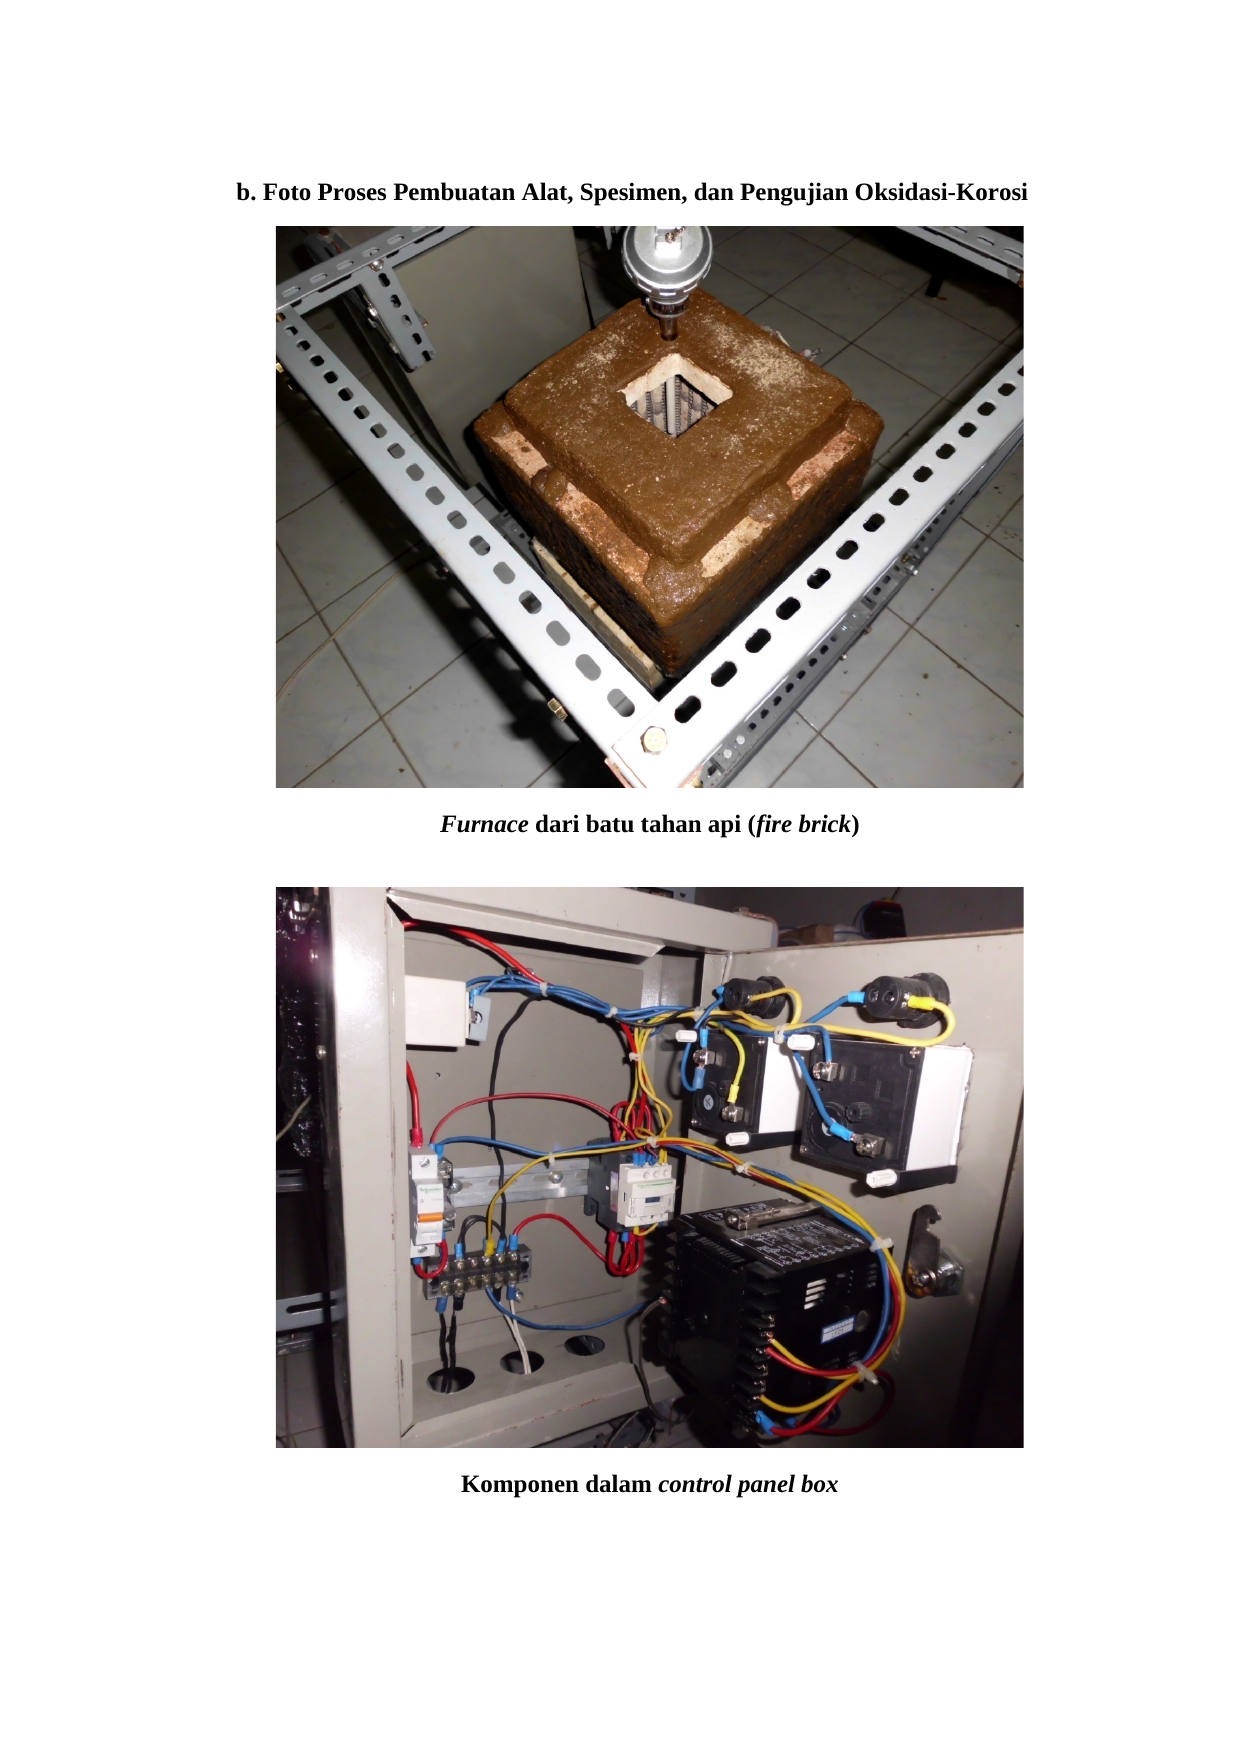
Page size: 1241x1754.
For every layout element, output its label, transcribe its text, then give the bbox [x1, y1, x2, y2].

picture [275, 887, 1024, 1448]
text Furnace dari batu tahan api (fire brick) [236, 809, 1063, 837]
picture [275, 226, 1024, 788]
text Komponen dalam control panel box [236, 1469, 1063, 1498]
text b. Foto Proses Pembuatan Alat, Spesimen, dan Pengujian Oksidasi-Korosi [236, 177, 1063, 206]
